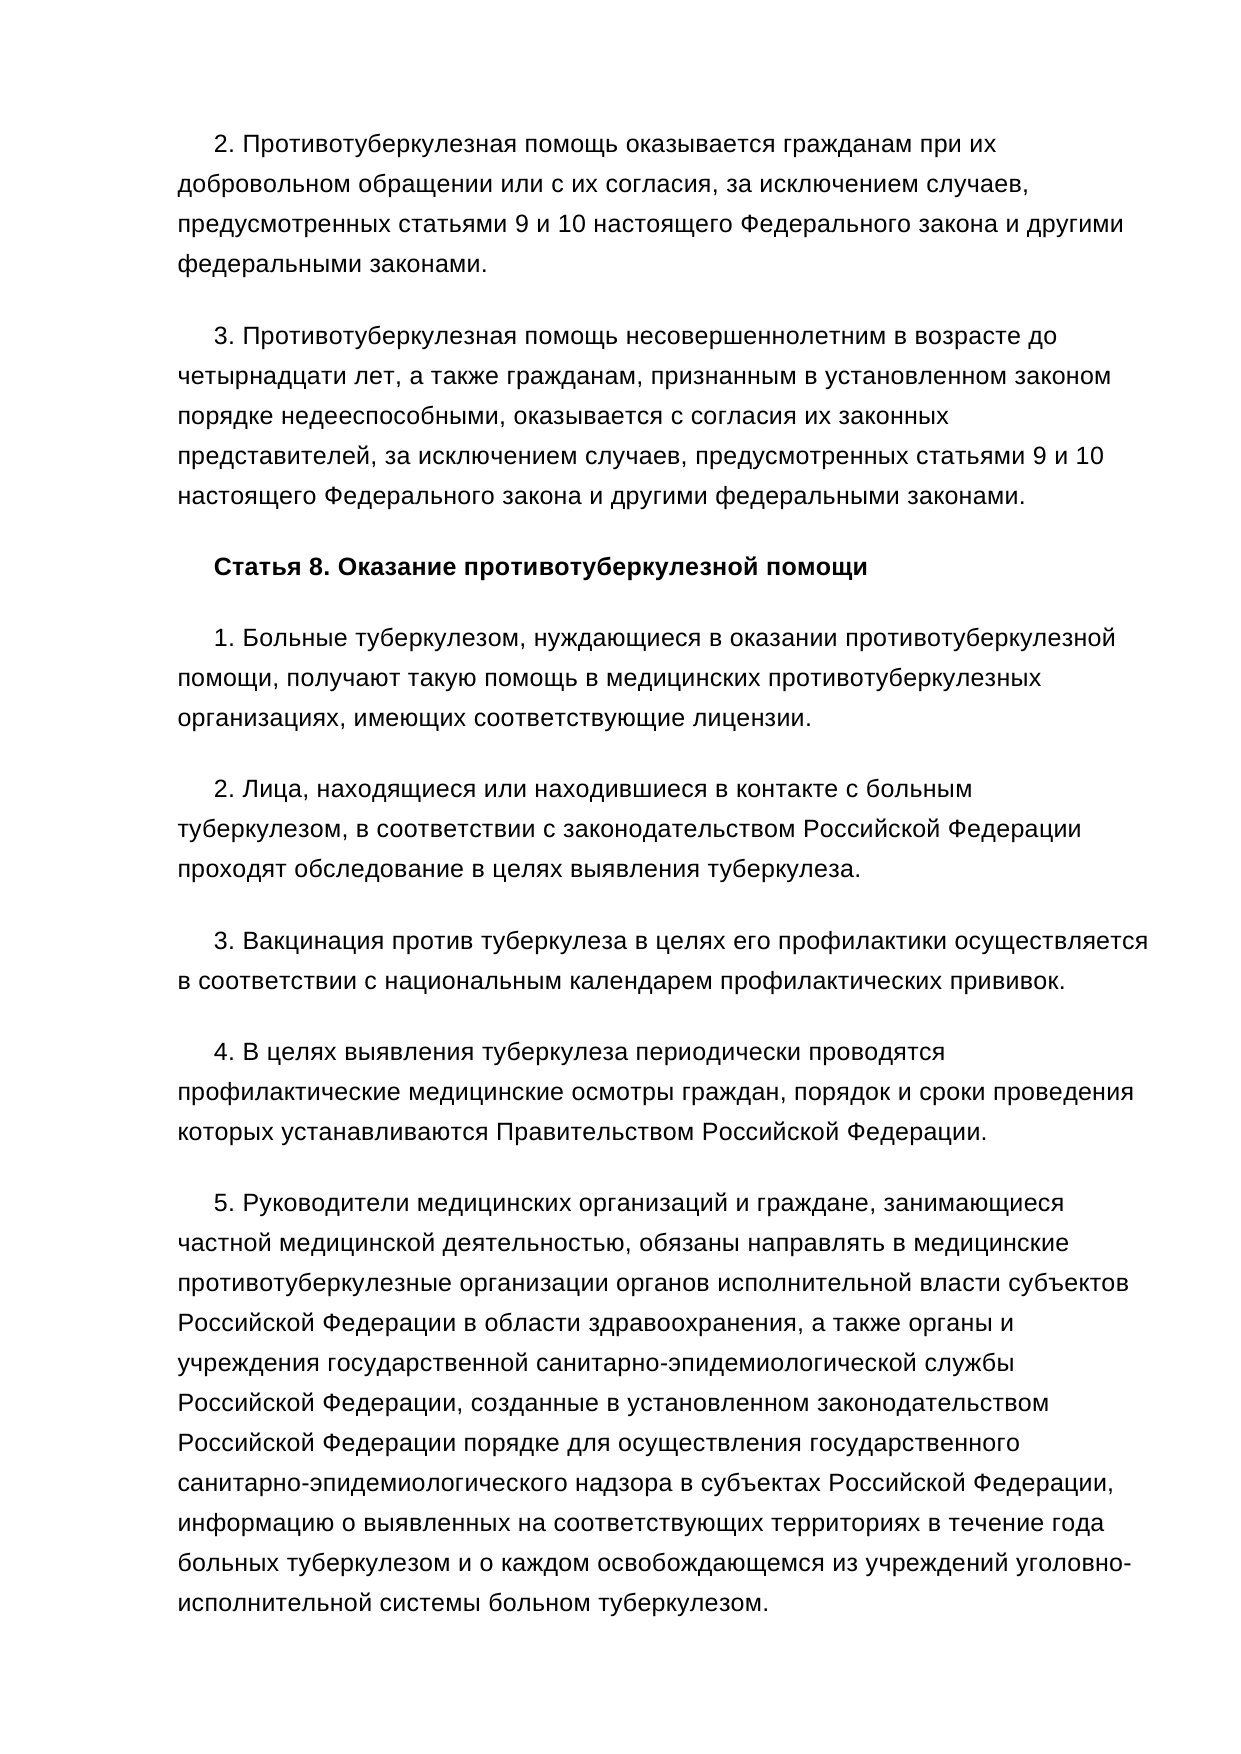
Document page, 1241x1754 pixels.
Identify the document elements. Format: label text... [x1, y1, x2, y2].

text 3. Противотуберкулезная помощь несовершеннолетним в возрасте до четырнадцати лет, а также гражданам, признанным в установленном законом порядке недееспособными, оказывается с согласия их законных представителей, за исключением случаев, предусмотренных статьями 9 и 10 настоящего Федерального закона и другими федеральными законами. [177, 309, 1152, 509]
text 5. Руководители медицинских организаций и граждане, занимающиеся частной медицинской деятельностью, обязаны направлять в медицинские противотуберкулезные организации органов исполнительной власти субъектов Российской Федерации в области здравоохранения, а также органы и учреждения государственной санитарно-эпидемиологической службы Российской Федерации, созданные в установленном законодательством Российской Федерации порядке для осуществления государственного санитарно-эпидемиологического надзора в субъектах Российской Федерации, информацию о выявленных на соответствующих территориях в течение года больных туберкулезом и о каждом освобождающемся из учреждений уголовно-исполнительной системы больном туберкулезом. [177, 1177, 1152, 1617]
text Статья 8. Оказание противотуберкулезной помощи [177, 541, 1152, 581]
text 1. Больные туберкулезом, нуждающиеся в оказании противотуберкулезной помощи, получают такую помощь в медицинских противотуберкулезных организациях, имеющих соответствующие лицензии. [177, 612, 1152, 732]
text 3. Вакцинация против туберкулеза в целях его профилактики осуществляется в соответствии с национальным календарем профилактических прививок. [177, 914, 1152, 994]
text 2. Противотуберкулезная помощь оказывается гражданам при их добровольном обращении или с их согласия, за исключением случаев, предусмотренных статьями 9 и 10 настоящего Федерального закона и другими федеральными законами. [177, 118, 1152, 278]
text 4. В целях выявления туберкулеза периодически проводятся профилактические медицинские осмотры граждан, порядок и сроки проведения которых устанавливаются Правительством Российской Федерации. [177, 1026, 1152, 1146]
text 2. Лица, находящиеся или находившиеся в контакте с больным туберкулезом, в соответствии с законодательством Российской Федерации проходят обследование в целях выявления туберкулеза. [177, 763, 1152, 883]
